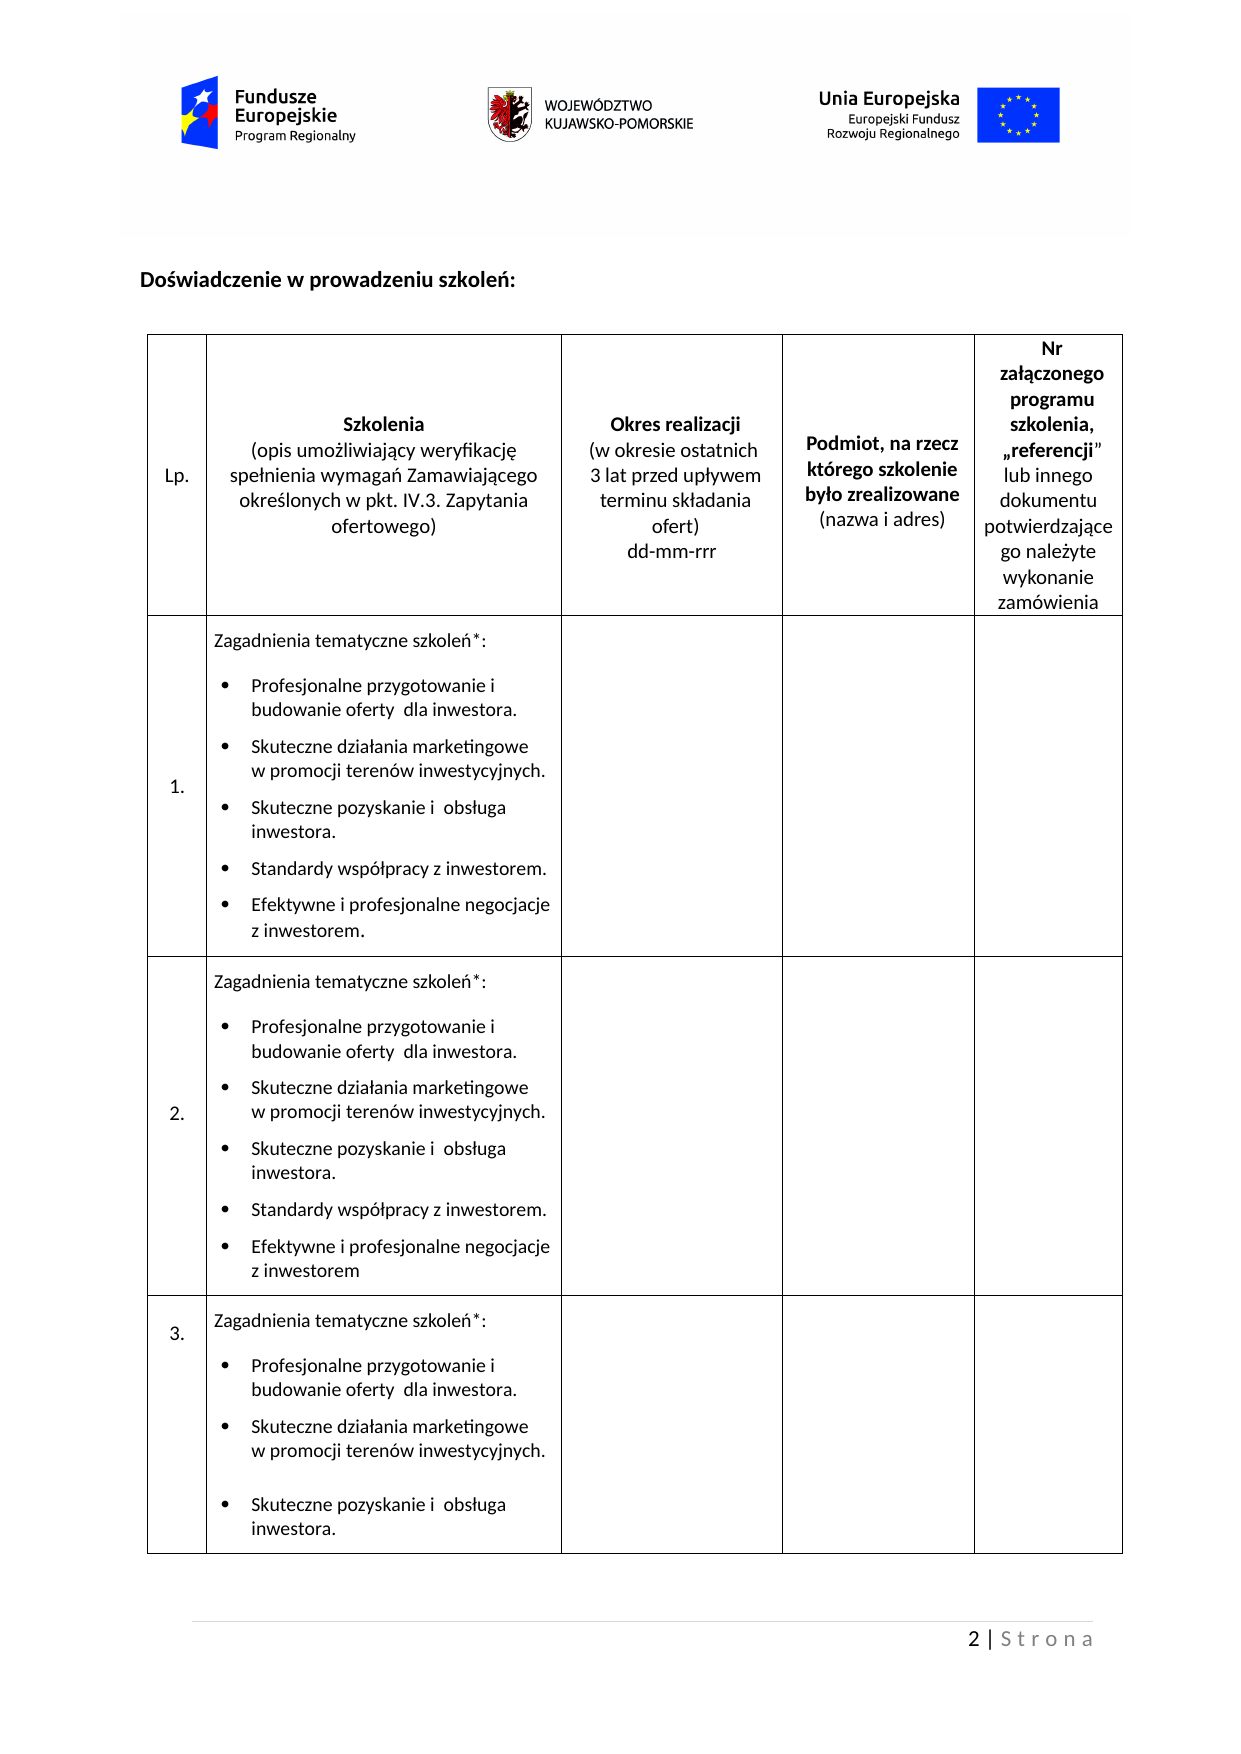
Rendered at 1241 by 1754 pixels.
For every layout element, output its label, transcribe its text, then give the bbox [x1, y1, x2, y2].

table_cell [783, 616, 974, 956]
table_cell [562, 957, 782, 1294]
table_cell [975, 957, 1122, 1294]
table_cell [562, 1296, 782, 1553]
table_header Lp. [148, 335, 206, 615]
table_cell [783, 957, 974, 1294]
table_cell [562, 616, 782, 956]
picture [120, 12, 1131, 238]
table_cell 3. [148, 1296, 206, 1553]
table_cell 2. [148, 957, 206, 1294]
table_cell 1. [148, 616, 206, 956]
table_header Okres realizacji (w okresie ostatnich 3 lat przed upływem terminu składania ofert) dd-mm-rrr [562, 335, 782, 615]
table_header Szkolenia (opis umożliwiający weryfikację spełnienia wymagań Zamawiającego określonych w pkt. IV.3. Zapytania ofertowego) [207, 335, 561, 615]
list Doświadczenie w prowadzeniu szkoleń: [140, 148, 1093, 293]
table_cell [975, 616, 1122, 956]
table_cell [975, 1296, 1122, 1553]
table_header Nr załączonego programu szkolenia, „referencji” lub innego dokumentu potwierdzającego należyte wykonanie zamówienia [975, 335, 1122, 615]
table_header Podmiot, na rzecz którego szkolenie było zrealizowane (nazwa i adres) [783, 335, 974, 615]
table_cell Zagadnienia tematyczne szkoleń*: Profesjonalne przygotowanie i budowanie oferty dla inwestora. Skuteczne działania marketingowe w promocji terenów inwestycyjnych. Skuteczne pozyskanie i obsługa inwestora. Standardy współpracy z inwestorem. Efektywne i profesjonalne negocjacje z inwestorem. [207, 616, 561, 956]
table_cell [783, 1296, 974, 1553]
